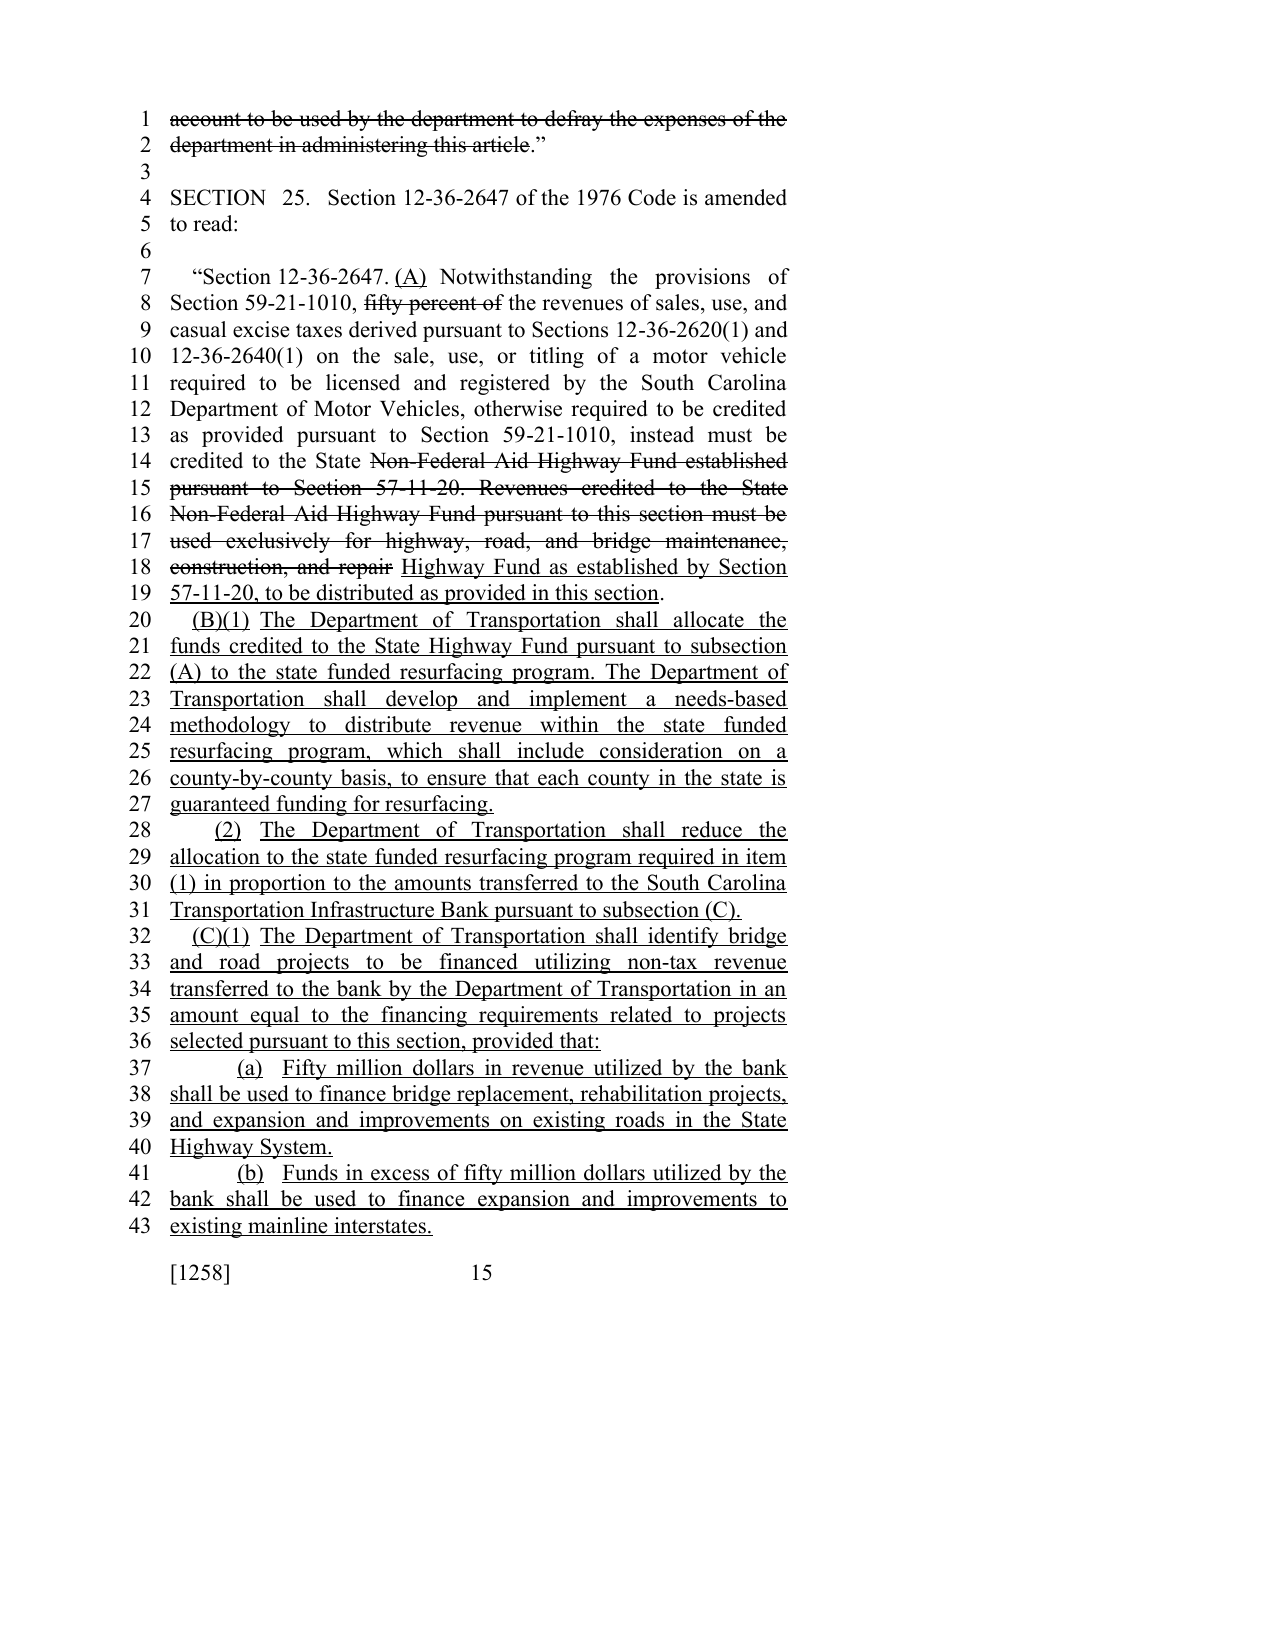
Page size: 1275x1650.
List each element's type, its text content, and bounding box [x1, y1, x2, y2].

text SECTION 25. Section 12-36-2647 of the 1976 Code is amended to read: [169, 184, 787, 237]
text (C)(1) The Department of Transportation shall identify bridge and road projects to be financed utilizing non-tax revenue transferred to the bank by the Department of Transportation in an amount equal to the financing requirements related to projects selected pursuant to this section, provided that: [169, 922, 787, 971]
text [169, 120, 787, 158]
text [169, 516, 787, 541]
text (a) Fifty million dollars in revenue utilized by the bank shall be used to finance bridge replacement, rehabilitation projects, and expansion and improvements on existing roads in the State Highway System. [169, 1104, 787, 1129]
text (a) Fifty million dollars in revenue utilized by the bank shall be used to finance bridge replacement, rehabilitation projects, and expansion and improvements on existing roads in the State Highway System. [169, 1130, 787, 1159]
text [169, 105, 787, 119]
text “Section 12-36-2647. (A) Notwithstanding the provisions of Section 59-21-1010, fifty percent of the revenues of sales, use, and casual excise taxes derived pursuant to Sections 12-36-2620(1) and 12-36-2640(1) on the sale, use, or titling of a motor vehicle required to be licensed and registered by the South Carolina Department of Motor Vehicles, otherwise required to be credited as provided pursuant to Section 59-21-1010, instead must be credited to the State Non-Federal Aid Highway Fund established pursuant to Section 57-11-20. Revenues credited to the State Non-Federal Aid Highway Fund pursuant to this section must be used exclusively for highway, road, and bridge maintenance, construction, and repair Highway Fund as established by Section 57-11-20, to be distributed as provided in this section. [169, 263, 787, 488]
text (B)(1) The Department of Transportation shall allocate the funds credited to the State Highway Fund pursuant to subsection (A) to the state funded resurfacing program. The Department of Transportation shall develop and implement a needs-based methodology to distribute revenue within the state funded resurfacing program, which shall include consideration on a county-by-county basis, to ensure that each county in the state is guaranteed funding for resurfacing. [169, 606, 787, 655]
text (2) The Department of Transportation shall reduce the allocation to the state funded resurfacing program required in item (1) in proportion to the amounts transferred to the South Carolina Transportation Infrastructure Bank pursuant to subsection (C). [169, 817, 787, 866]
text (b) Funds in excess of fifty million dollars utilized by the bank shall be used to finance expansion and improvements to existing mainline interstates. [169, 1159, 787, 1208]
text (a) Fifty million dollars in revenue utilized by the bank shall be used to finance bridge replacement, rehabilitation projects, and expansion and improvements on existing roads in the State Highway System. [169, 1054, 787, 1103]
text (b) Funds in excess of fifty million dollars utilized by the bank shall be used to finance expansion and improvements to existing mainline interstates. [169, 1209, 787, 1238]
text (2) The Department of Transportation shall reduce the allocation to the state funded resurfacing program required in item (1) in proportion to the amounts transferred to the South Carolina Transportation Infrastructure Bank pursuant to subsection (C). [169, 867, 787, 892]
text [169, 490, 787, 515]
text (2) The Department of Transportation shall reduce the allocation to the state funded resurfacing program required in item (1) in proportion to the amounts transferred to the South Carolina Transportation Infrastructure Bank pursuant to subsection (C). [169, 893, 787, 922]
